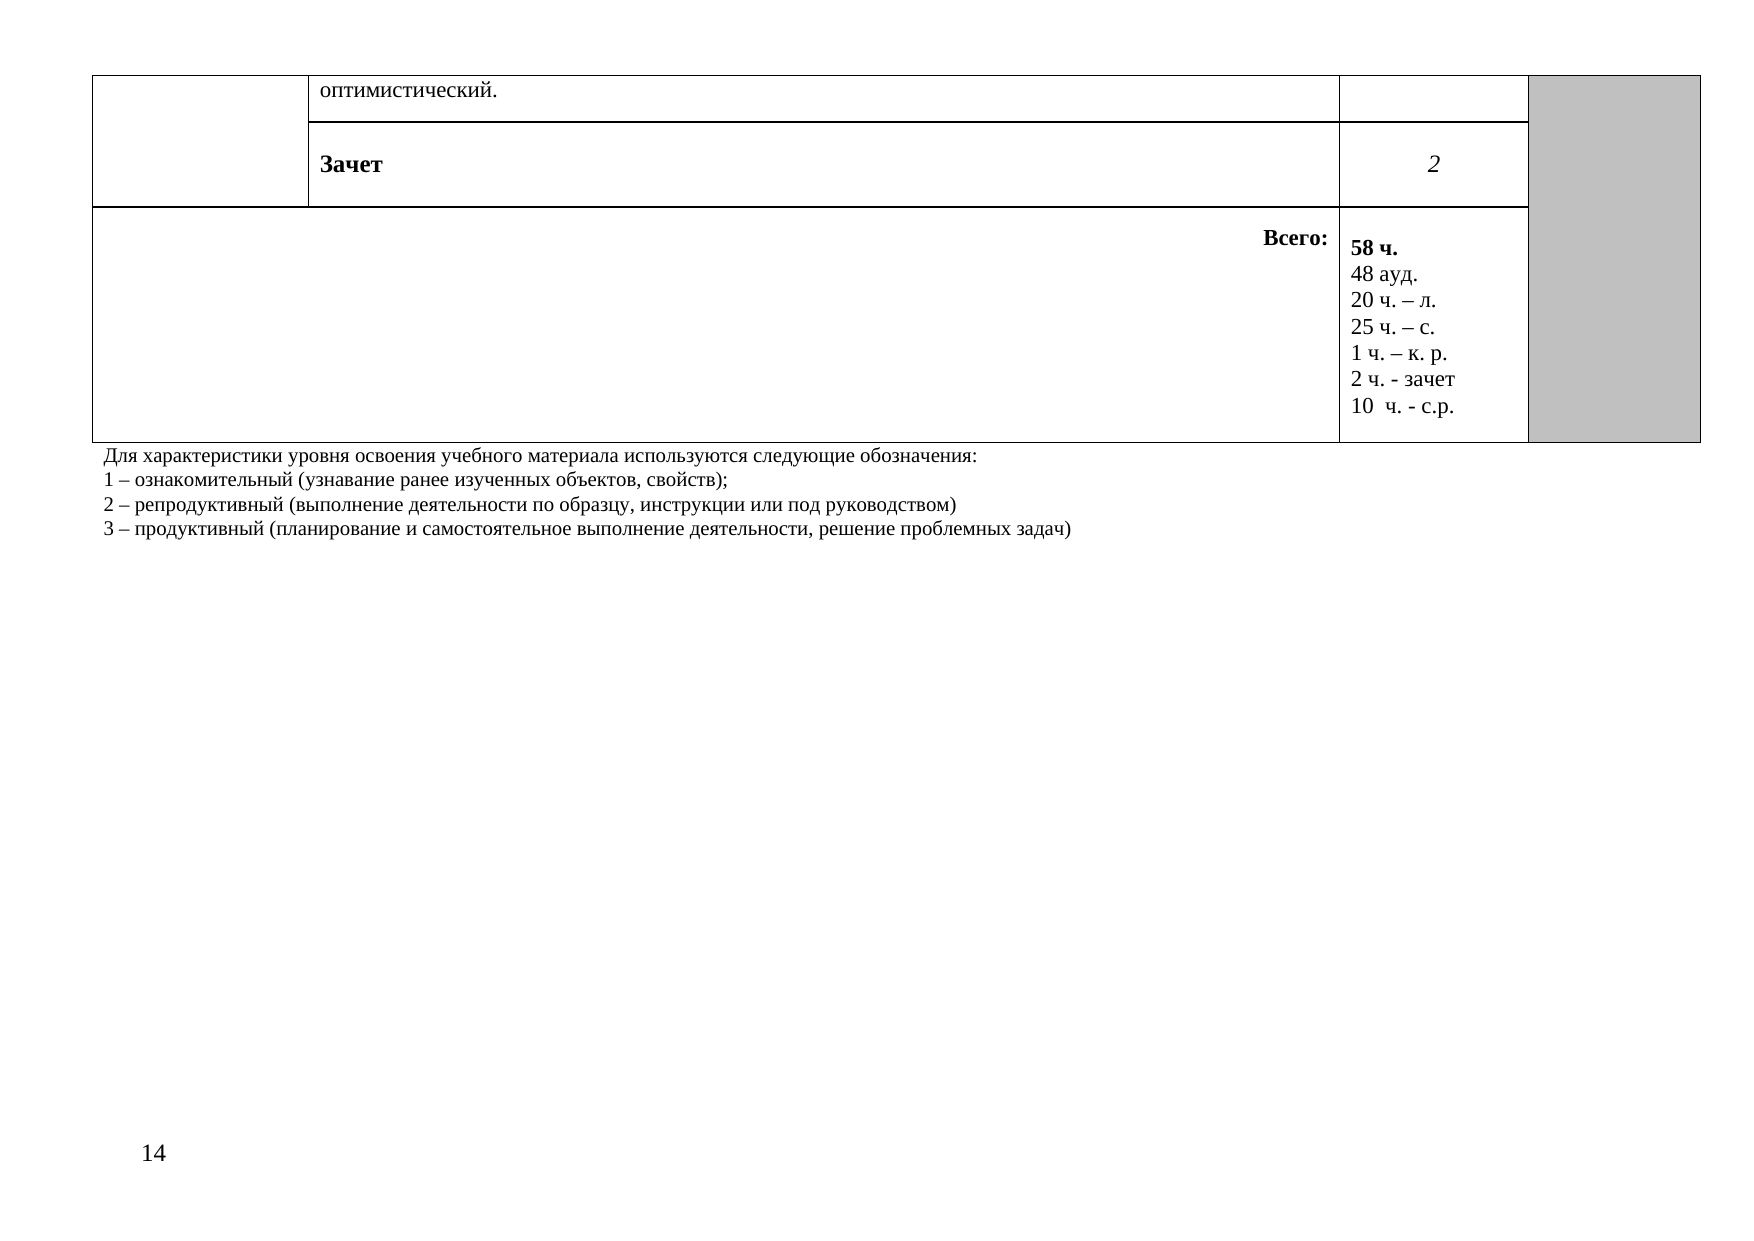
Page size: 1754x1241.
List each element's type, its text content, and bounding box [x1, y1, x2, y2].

table_cell 58 ч. 48 ауд. 20 ч. – л. 25 ч. – с. 1 ч. – к. р. 2 ч. - зачет 10 ч. - с.р. [1340, 208, 1528, 442]
table_cell 2 [1340, 123, 1528, 206]
table_cell Всего: [93, 208, 1339, 442]
table_cell 2 [1340, 76, 1528, 121]
text 3 – продуктивный (планирование и самостоятельное выполнение деятельности, решение проблемных задач) [103, 516, 1636, 539]
text 2 – репродуктивный (выполнение деятельности по образцу, инструкции или под руководством) [103, 491, 1636, 516]
table_cell Зачет [309, 123, 1339, 206]
text 1 – ознакомительный (узнавание ранее изученных объектов, свойств); [103, 467, 1636, 491]
text Для характеристики уровня освоения учебного материала используются следующие обозначения: [103, 443, 1636, 467]
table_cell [309, 76, 1339, 121]
